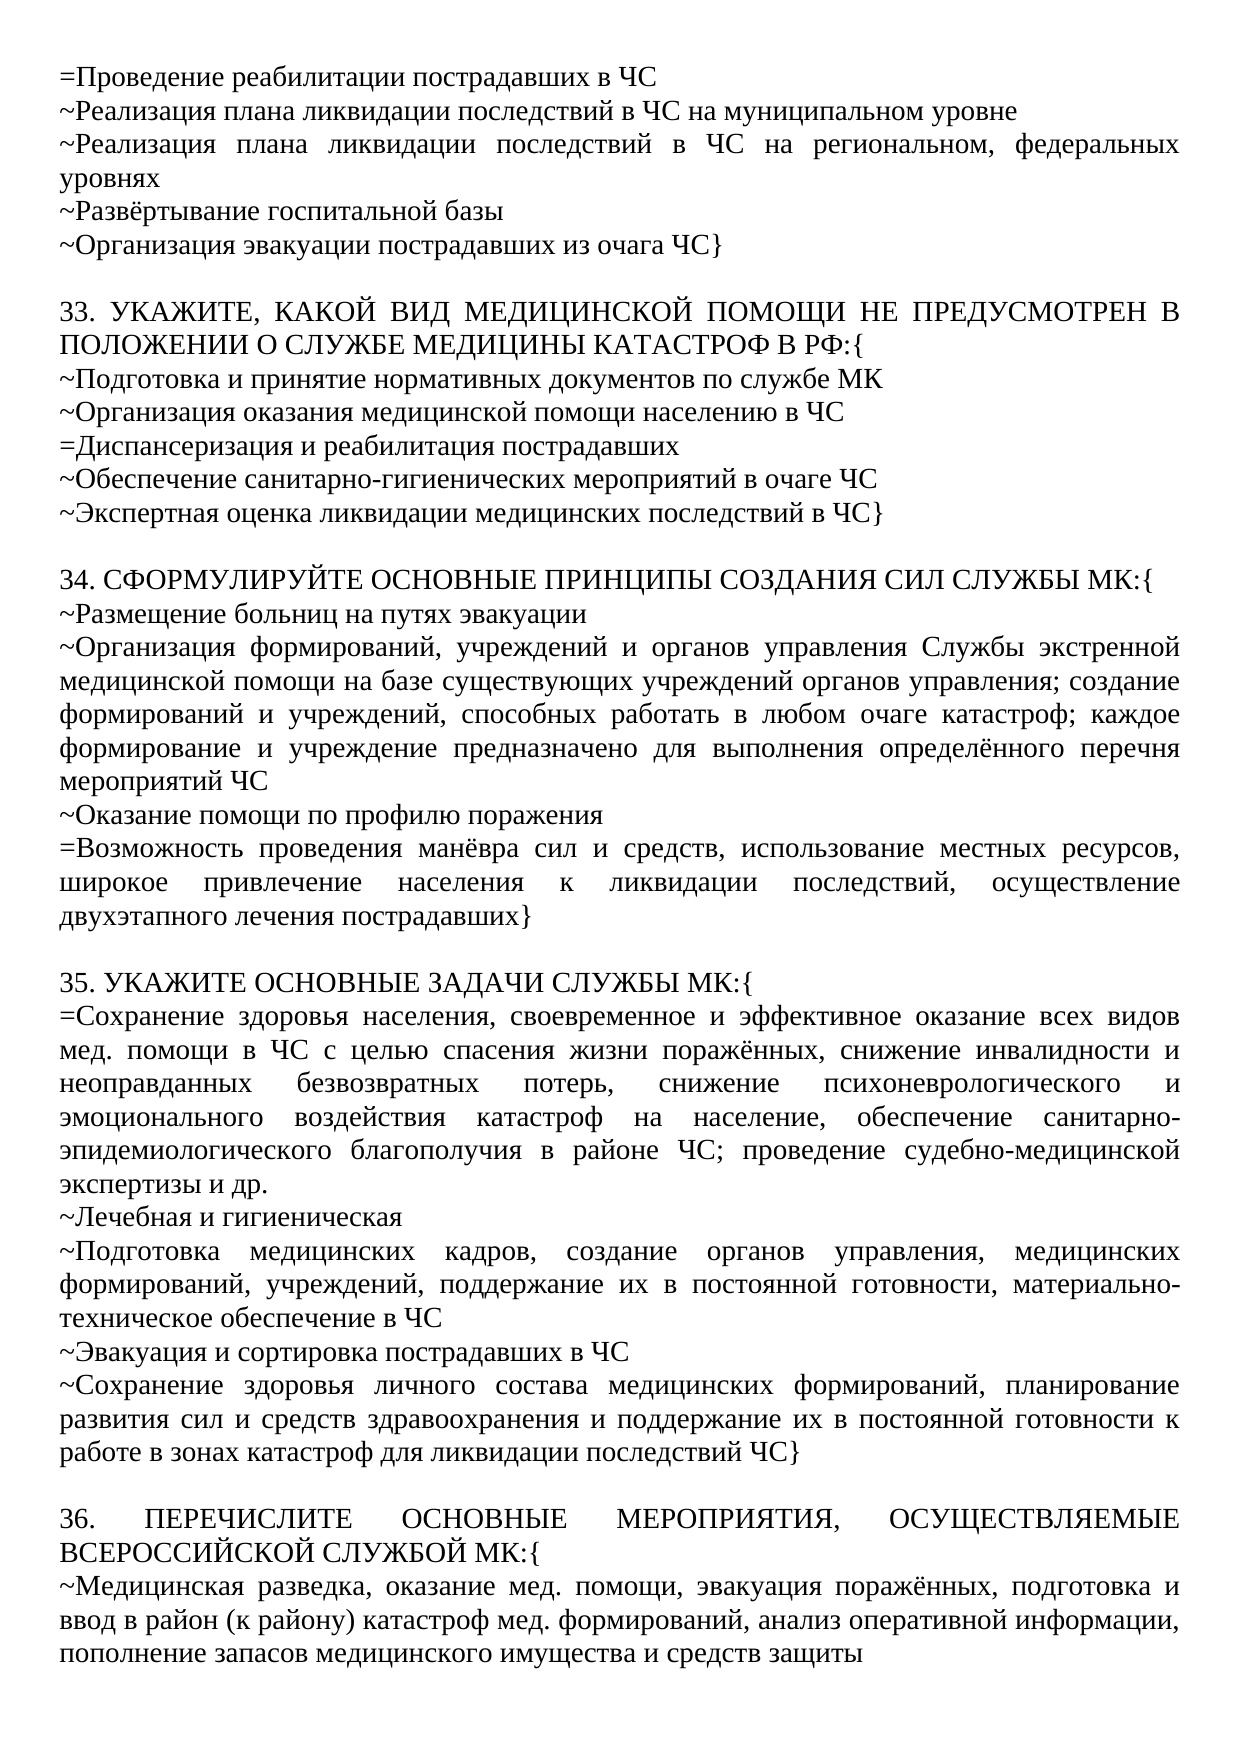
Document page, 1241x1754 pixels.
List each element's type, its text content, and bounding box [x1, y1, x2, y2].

text =Проведение реабилитации пострадавших в ЧС [59, 59, 1181, 93]
text ~Медицинская разведка, оказание мед. помощи, эвакуация поражённых, подготовка и ввод в район (к району) катастроф мед. формирований, анализ оперативной информации, пополнение запасов медицинского имущества и средств защиты [59, 1568, 1181, 1669]
text ~Эвакуация и сортировка пострадавших в ЧС [59, 1334, 1181, 1367]
text =Возможность проведения манёвра сил и средств, использование местных ресурсов, широкое привлечение населения к ликвидации последствий, осуществление двухэтапного лечения пострадавших} [59, 831, 1181, 931]
text ~Развёртывание госпитальной базы [59, 193, 1181, 227]
text ~Сохранение здоровья личного состава медицинских формирований, планирование развития сил и средств здравоохранения и поддержание их в постоянной готовности к работе в зонах катастроф для ликвидации последствий ЧС} [59, 1367, 1181, 1468]
text ~Экспертная оценка ликвидации медицинских последствий в ЧС} [59, 495, 1181, 529]
text 35. УКАЖИТЕ ОСНОВНЫЕ ЗАДАЧИ СЛУЖБЫ МК:{ [59, 965, 1181, 998]
text ~Организация формирований, учреждений и органов управления Службы экстренной медицинской помощи на базе существующих учреждений органов управления; создание формирований и учреждений, способных работать в любом очаге катастроф; каждое формирование и учреждение предназначено для выполнения определённого перечня мероприятий ЧС [59, 629, 1181, 797]
text 33. УКАЖИТЕ, КАКОЙ ВИД МЕДИЦИНСКОЙ ПОМОЩИ НЕ ПРЕДУСМОТРЕН В ПОЛОЖЕНИИ О СЛУЖБЕ МЕДИЦИНЫ КАТАСТРОФ В РФ:{ [59, 294, 1181, 361]
text ~Обеспечение санитарно-гигиенических мероприятий в очаге ЧС [59, 462, 1181, 495]
text ~Организация оказания медицинской помощи населению в ЧС [59, 394, 1181, 428]
text ~Реализация плана ликвидации последствий в ЧС на муниципальном уровне [59, 93, 1181, 126]
text =Диспансеризация и реабилитация пострадавших [59, 428, 1181, 462]
text 36. ПЕРЕЧИСЛИТЕ ОСНОВНЫЕ МЕРОПРИЯТИЯ, ОСУЩЕСТВЛЯЕМЫЕ ВСЕРОССИЙСКОЙ СЛУЖБОЙ МК:{ [59, 1501, 1181, 1568]
text ~Размещение больниц на путях эвакуации [59, 596, 1181, 629]
text ~Организация эвакуации пострадавших из очага ЧС} [59, 227, 1181, 260]
text ~Лечебная и гигиеническая [59, 1199, 1181, 1233]
text =Сохранение здоровья населения, своевременное и эффективное оказание всех видов мед. помощи в ЧС с целью спасения жизни поражённых, снижение инвалидности и неоправданных безвозвратных потерь, снижение психоневрологического и эмоционального воздействия катастроф на население, обеспечение санитарно-эпидемиологического благополучия в районе ЧС; проведение судебно-медицинской экспертизы и др. [59, 998, 1181, 1199]
text ~Оказание помощи по профилю поражения [59, 797, 1181, 831]
text ~Подготовка и принятие нормативных документов по службе МК [59, 361, 1181, 394]
text ~Реализация плана ликвидации последствий в ЧС на региональном, федеральных уровнях [59, 126, 1181, 193]
text ~Подготовка медицинских кадров, создание органов управления, медицинских формирований, учреждений, поддержание их в постоянной готовности, материально-техническое обеспечение в ЧС [59, 1233, 1181, 1334]
text 34. СФОРМУЛИРУЙТЕ ОСНОВНЫЕ ПРИНЦИПЫ СОЗДАНИЯ СИЛ СЛУЖБЫ МК:{ [59, 562, 1181, 596]
